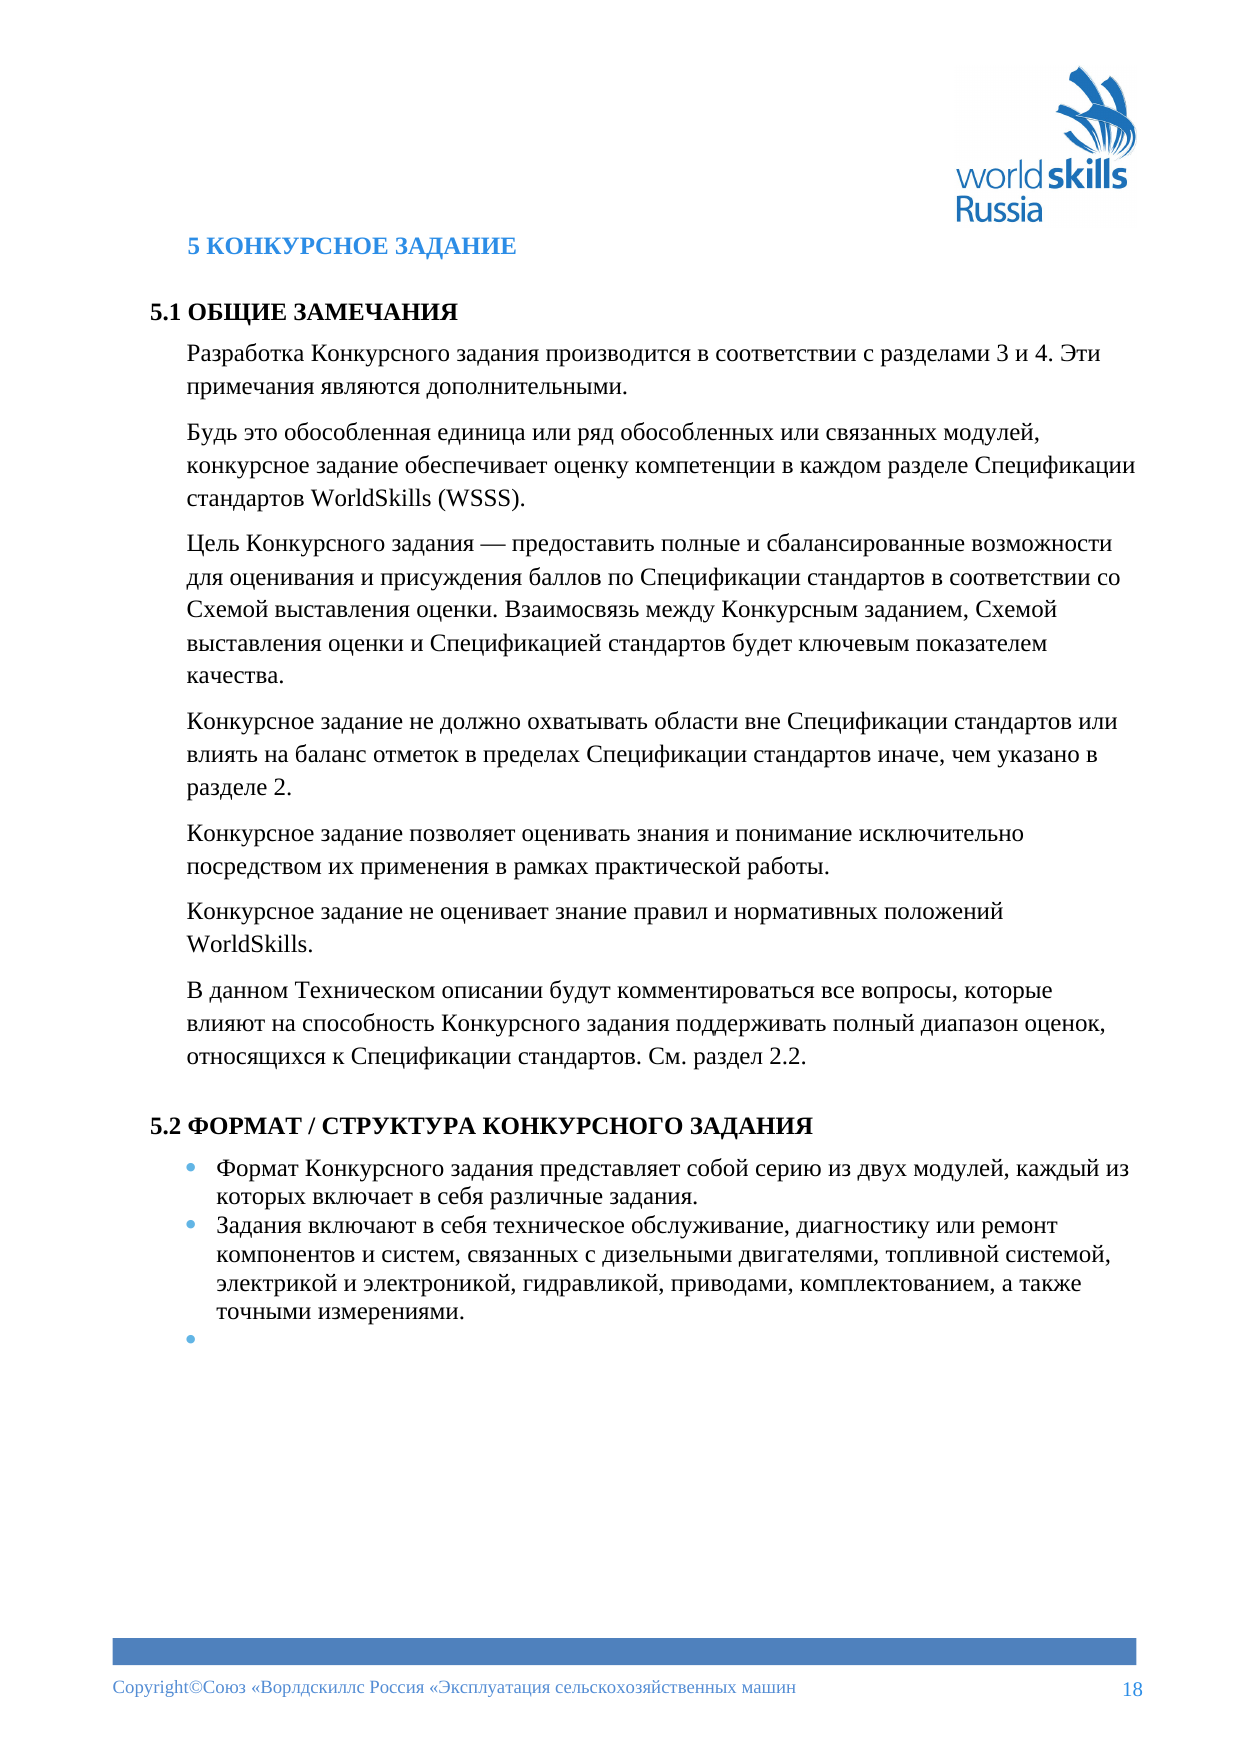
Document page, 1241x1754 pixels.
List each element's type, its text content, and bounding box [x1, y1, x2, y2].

text Конкурсное задание не должно охватывать области вне Спецификации стандартов или влиять на баланс отметок в пределах Спецификации стандартов иначе, чем указано в разделе 2. [186, 706, 1137, 801]
text В данном Техническом описании будут комментироваться все вопросы, которые влияют на способность Конкурсного задания поддерживать полный диапазон оценок, относящихся к Спецификации стандартов. См. раздел 2.2. [186, 975, 1137, 1069]
text Конкурсное задание позволяет оценивать знания и понимание исключительно посредством их применения в рамках практической работы. [186, 818, 1137, 879]
picture [954, 65, 1137, 228]
list Задания включают в себя техническое обслуживание, диагностику или ремонт компонентов и систем, связанных с дизельными двигателями, топливной системой, электрикой и электроникой, гидравликой, приводами, комплектованием, а также точными измерениями. [186, 1210, 1137, 1325]
text Конкурсное задание не оценивает знание правил и нормативных положений WorldSkills. [186, 896, 1137, 958]
list Формат Конкурсного задания представляет собой серию из двух модулей, каждый из которых включает в себя различные задания. [186, 1153, 1137, 1210]
text Будь это обособленная единица или ряд обособленных или связанных модулей, конкурсное задание обеспечивает оценку компетенции в каждом разделе Спецификации стандартов WorldSkills (WSSS). [186, 417, 1137, 512]
text Разработка Конкурсного задания производится в соответствии с разделами 3 и 4. Эти примечания являются дополнительными. [186, 338, 1137, 400]
subtitle 5.2 ФОРМАТ / СТРУКТУРА КОНКУРСНОГО ЗАДАНИЯ [150, 1111, 1137, 1140]
text Цель Конкурсного задания — предоставить полные и сбалансированные возможности для оценивания и присуждения баллов по Спецификации стандартов в соответствии со Схемой выставления оценки. Взаимосвязь между Конкурсным заданием, Схемой выставления оценки и Спецификацией стандартов будет ключевым показателем качества. [186, 528, 1137, 689]
subtitle 5 КОНКУРСНОЕ ЗАДАНИЕ [187, 231, 1137, 260]
subtitle 5.1 ОБЩИЕ ЗАМЕЧАНИЯ [150, 297, 1137, 326]
